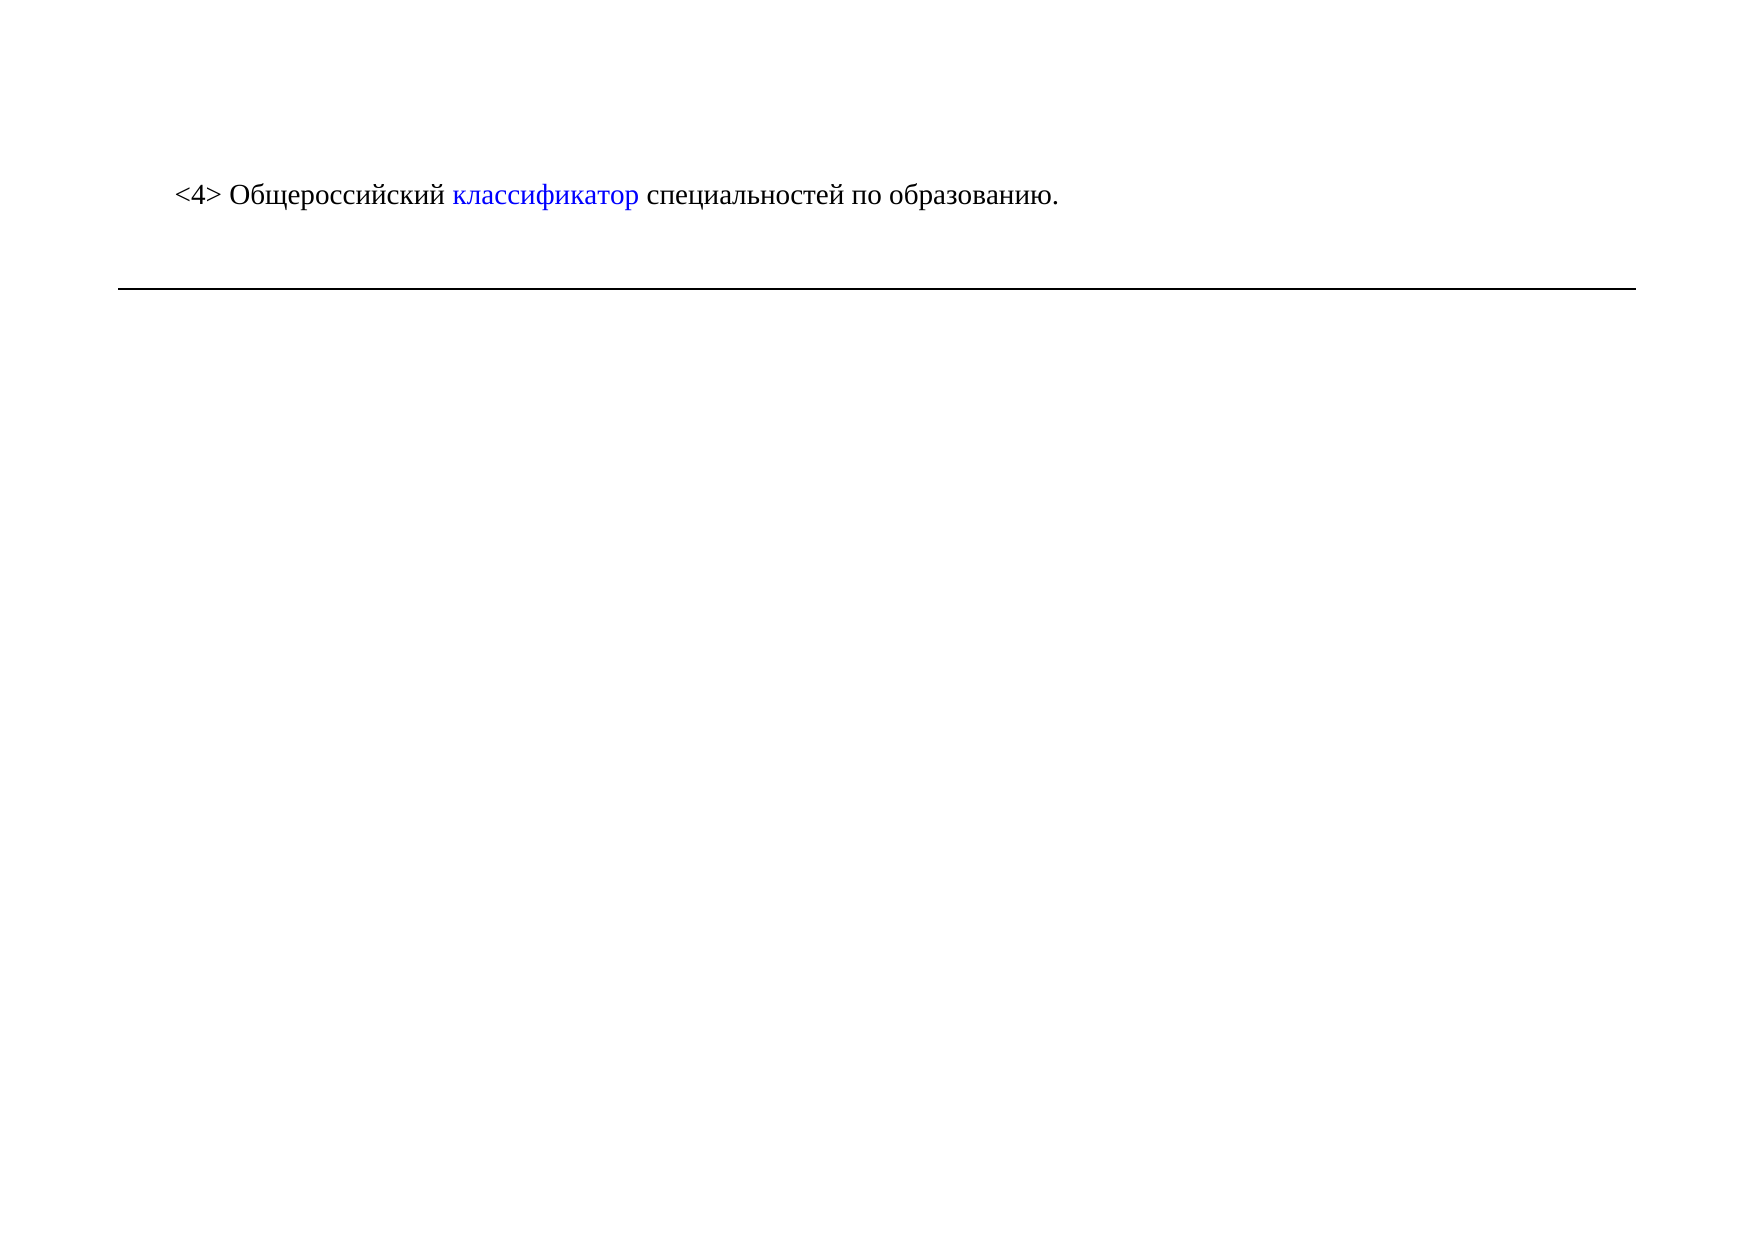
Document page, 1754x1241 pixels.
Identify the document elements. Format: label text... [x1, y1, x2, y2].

text <4> Общероссийский классификатор специальностей по образованию. [118, 177, 1636, 211]
